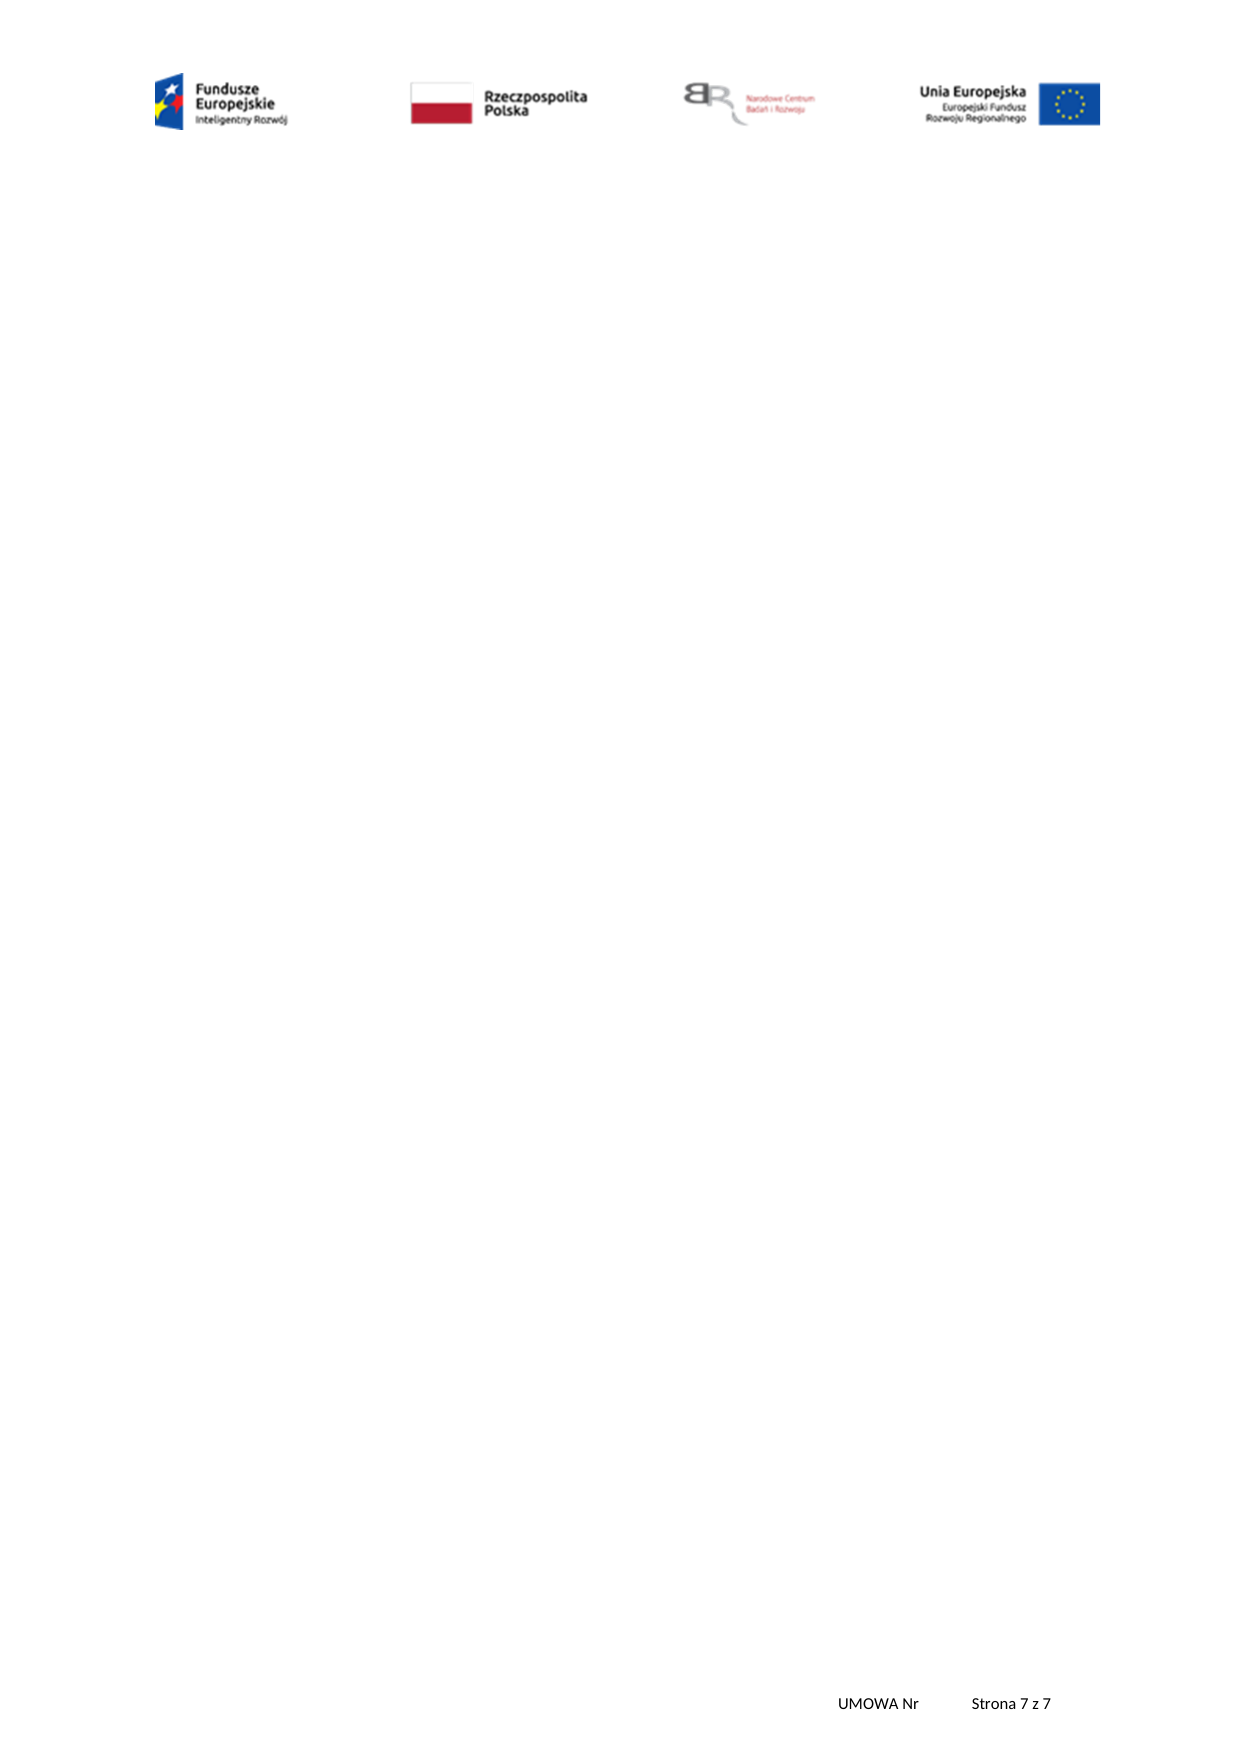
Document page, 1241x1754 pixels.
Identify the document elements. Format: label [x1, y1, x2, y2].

picture [155, 73, 1100, 130]
